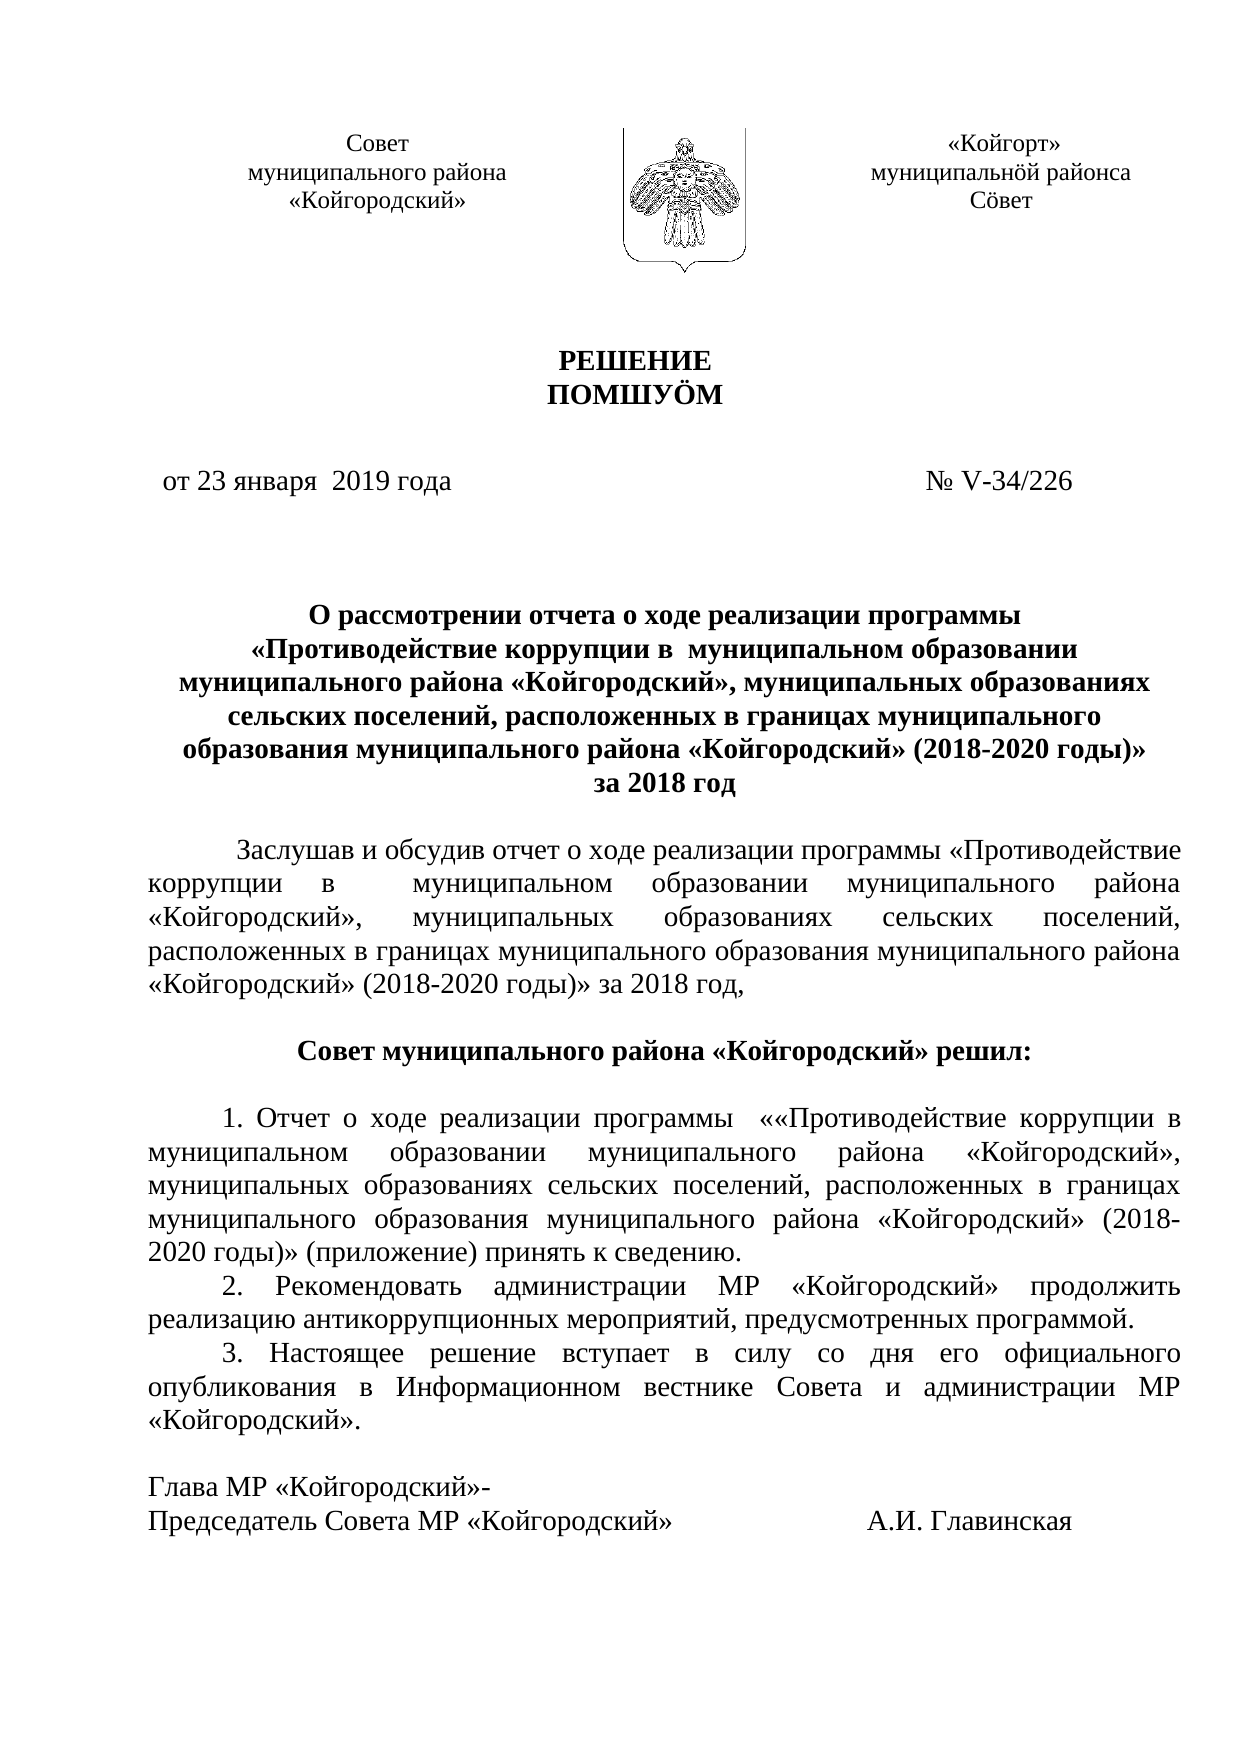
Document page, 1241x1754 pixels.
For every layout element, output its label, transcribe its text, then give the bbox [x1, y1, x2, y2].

text Совет муниципального района «Койгородский» решил: [148, 1033, 1181, 1067]
text Председатель Совета МР «Койгородский» А.И. Главинская [148, 1503, 1181, 1536]
text Заслушав и обсудив отчет о ходе реализации программы «Противодействие коррупции в муниципальном образовании муниципального района «Койгородский», муниципальных образованиях сельских поселений, расположенных в границах муниципального образования муниципального района «Койгородский» (2018-2020 годы)» за 2018 год, [148, 832, 1181, 1000]
text Глава МР «Койгородский»- [148, 1469, 1181, 1503]
text от 23 января 2019 года № V-34/226 [148, 463, 1181, 497]
table_header «Койгорт» муниципальнöй районса Сöвет [839, 99, 1192, 275]
table_header [559, 99, 839, 275]
title ПОМШУÖМ [89, 377, 1181, 410]
text «Противодействие коррупции в муниципальном образовании муниципального района «Койгородский», муниципальных образованиях сельских поселений, расположенных в границах муниципального образования муниципального района «Койгородский» (2018-2020 годы)» [148, 631, 1181, 765]
text 3. Настоящее решение вступает в силу со дня его официального опубликования в Информационном вестнике Совета и администрации МР «Койгородский». [148, 1335, 1181, 1436]
title РЕШЕНИЕ [89, 343, 1181, 377]
text О рассмотрении отчета о ходе реализации программы [148, 597, 1181, 631]
text за 2018 год [148, 765, 1181, 798]
text 1. Отчет о ходе реализации программы ««Противодействие коррупции в муниципальном образовании муниципального района «Койгородский», муниципальных образованиях сельских поселений, расположенных в границах муниципального образования муниципального района «Койгородский» (2018-2020 годы)» (приложение) принять к сведению. [148, 1100, 1181, 1268]
table_header Совет муниципального района «Койгородский» [225, 99, 559, 275]
title 2. Рекомендовать администрации МР «Койгородский» продолжить реализацию антикоррупционных мероприятий, предусмотренных программой. [148, 1268, 1181, 1335]
picture [617, 128, 752, 275]
